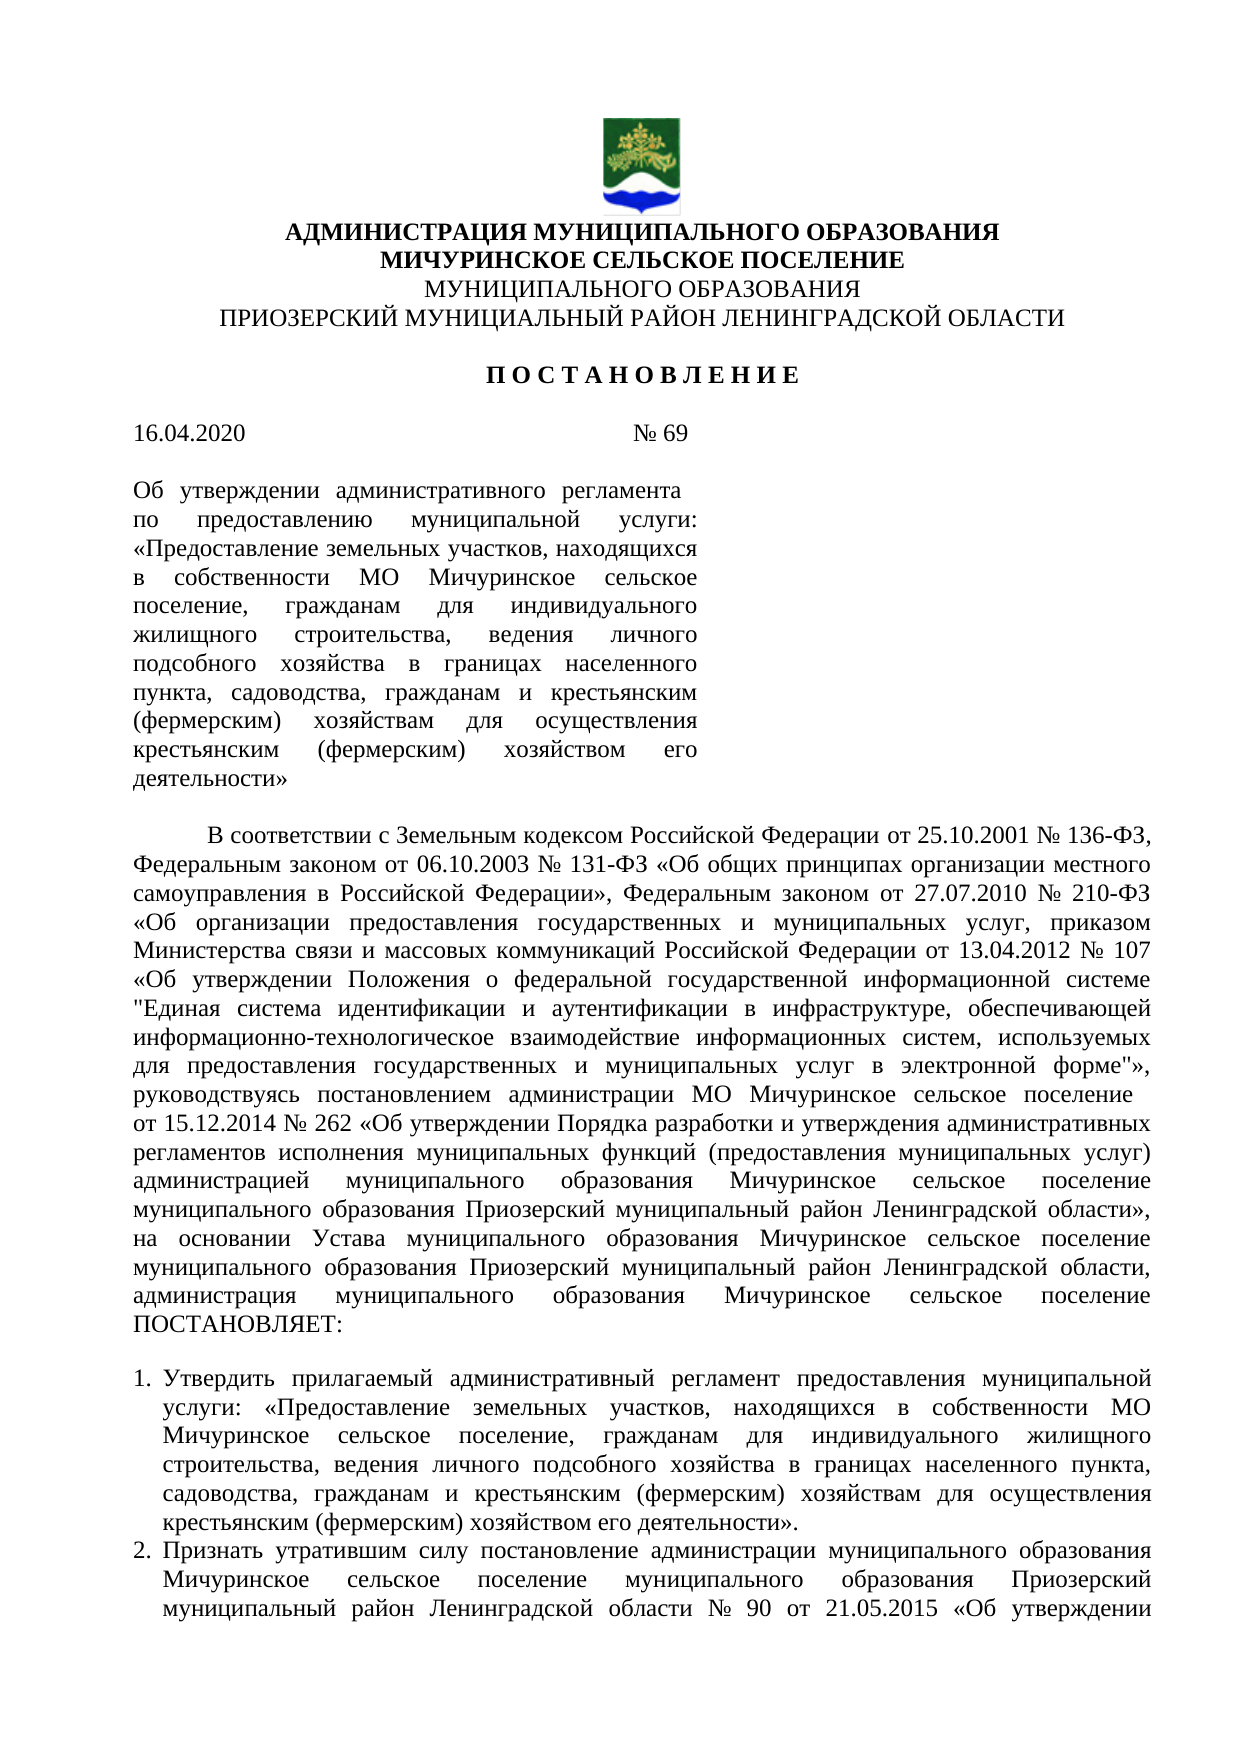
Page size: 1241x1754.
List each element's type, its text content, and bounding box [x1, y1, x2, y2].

text ПРИОЗЕРСКИЙ МУНИЦИАЛЬНЫЙ РАЙОН ЛЕНИНГРАДСКОЙ ОБЛАСТИ [133, 303, 1152, 332]
list Утвердить прилагаемый административный регламент предоставления муниципальной услуги: «Предоставление земельных участков, находящихся в собственности МО Мичуринское сельское поселение, гражданам для индивидуального жилищного строительства, ведения личного подсобного хозяйства в границах населенного пункта, садоводства, гражданам и крестьянским (фермерским) хозяйствам для осуществления крестьянским (фермерским) хозяйством его деятельности». [133, 1363, 1152, 1535]
table_header Об утверждении административного регламента по предоставлению муниципальной услуги: «Предоставление земельных участков, находящихся в собственности МО Мичуринское сельское поселение, гражданам для индивидуального жилищного строительства, ведения личного подсобного хозяйства в границах населенного пункта, садоводства, гражданам и крестьянским (фермерским) хозяйствам для осуществления крестьянским (фермерским) хозяйством его деятельности» [122, 475, 709, 792]
text 16.04.2020 № 69 [133, 418, 1152, 447]
text П О С Т А Н О В Л Е Н И Е [133, 360, 1152, 389]
picture [603, 118, 682, 217]
text МИЧУРИНСКОЕ СЕЛЬСКОЕ ПОСЕЛЕНИЕ [133, 245, 1152, 274]
text В соответствии с Земельным кодексом Российской Федерации от 25.10.2001 № 136-ФЗ, Федеральным законом от 06.10.2003 № 131-ФЗ «Об общих принципах организации местного самоуправления в Российской Федерации», Федеральным законом от 27.07.2010 № 210-ФЗ «Об организации предоставления государственных и муниципальных услуг, приказом Министерства связи и массовых коммуникаций Российской Федерации от 13.04.2012 № 107 «Об утверждении Положения о федеральной государственной информационной системе "Единая система идентификации и аутентификации в инфраструктуре, обеспечивающей информационно-технологическое взаимодействие информационных систем, используемых для предоставления государственных и муниципальных услуг в электронной форме"», руководствуясь постановлением администрации МО Мичуринское сельское поселение от 15.12.2014 № 262 «Об утверждении Порядка разработки и утверждения административных регламентов исполнения муниципальных функций (предоставления муниципальных услуг) администрацией муниципального образования Мичуринское сельское поселение муниципального образования Приозерский муниципальный район Ленинградской области», на основании Устава муниципального образования Мичуринское сельское поселение муниципального образования Приозерский муниципальный район Ленинградской области, администрация муниципального образования Мичуринское сельское поселение ПОСТАНОВЛЯЕТ: [133, 820, 1152, 1338]
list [133, 1535, 1152, 1622]
text МУНИЦИПАЛЬНОГО ОБРАЗОВАНИЯ [133, 274, 1152, 303]
text АДМИНИСТРАЦИЯ МУНИЦИПАЛЬНОГО ОБРАЗОВАНИЯ [133, 217, 1152, 245]
